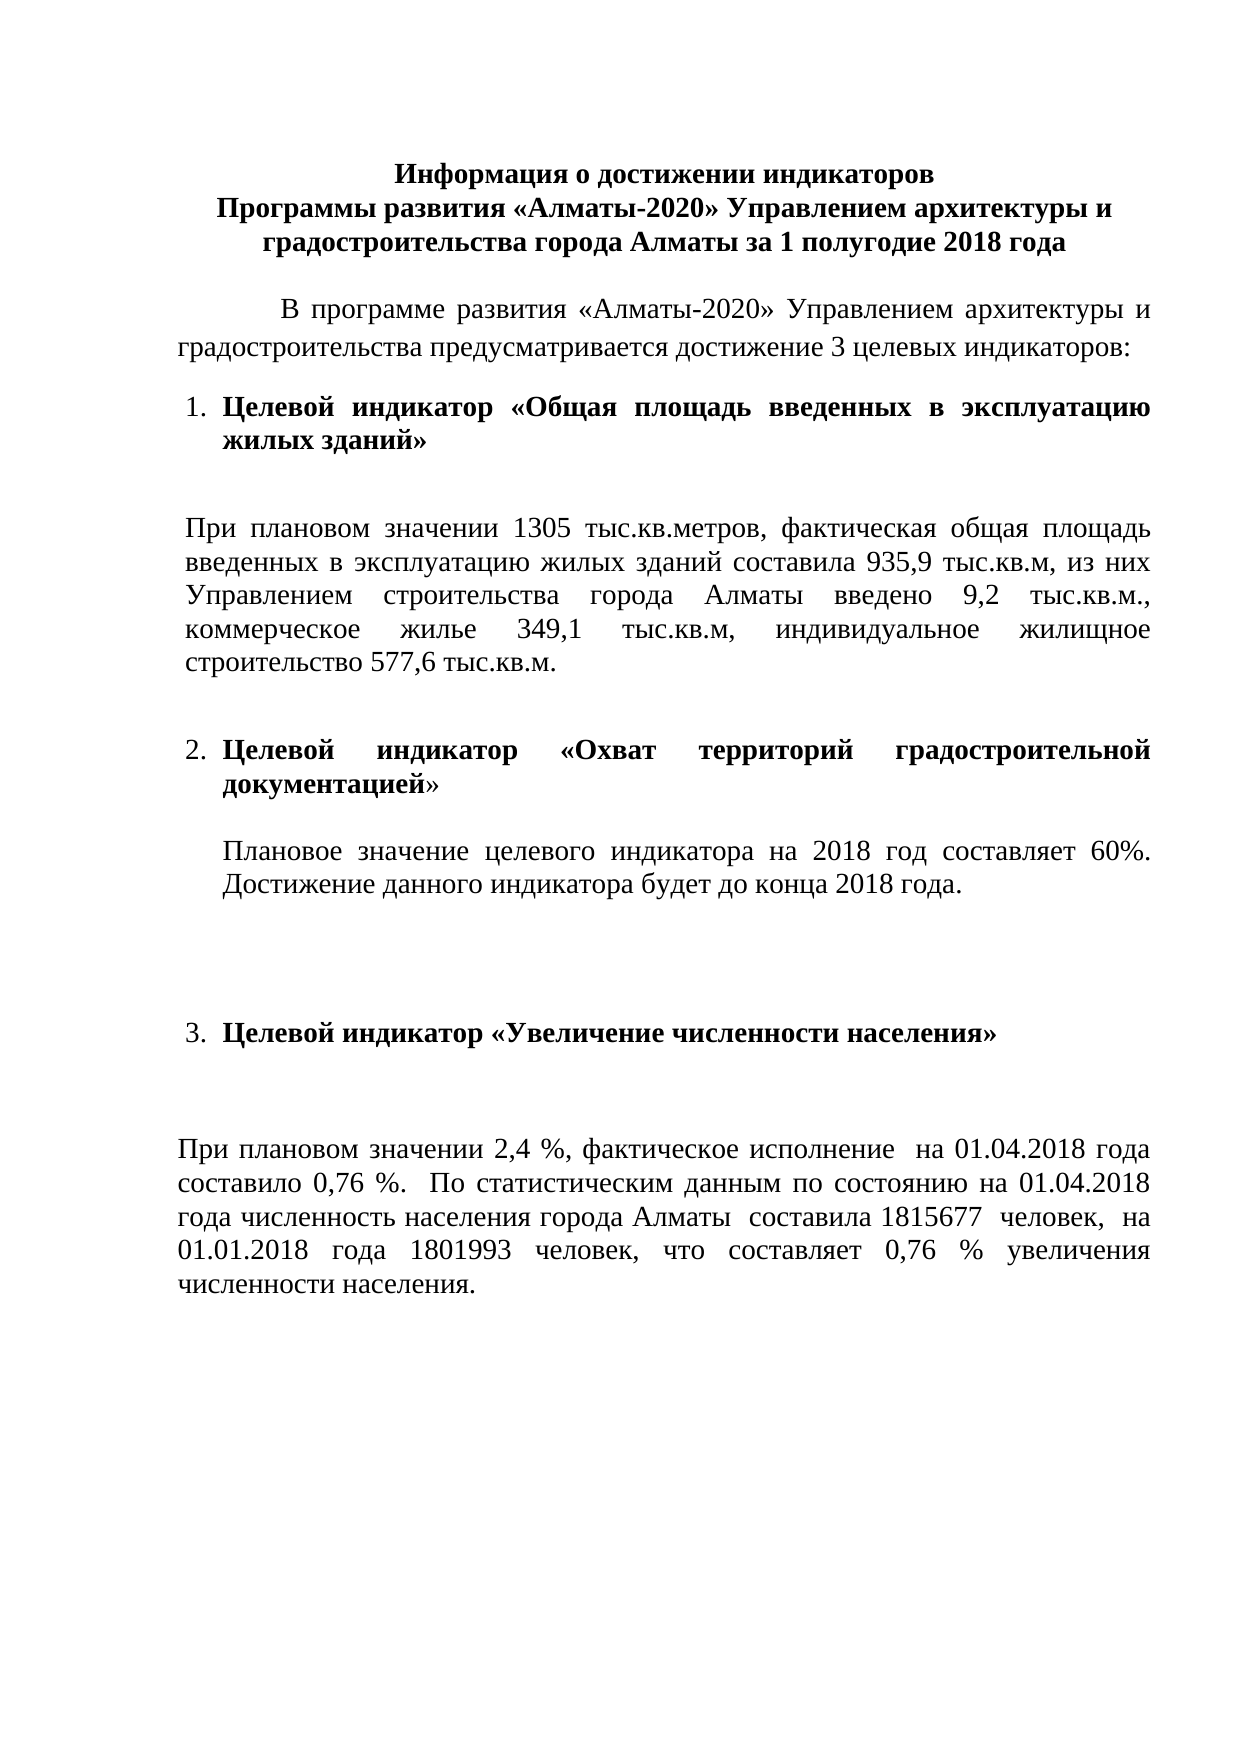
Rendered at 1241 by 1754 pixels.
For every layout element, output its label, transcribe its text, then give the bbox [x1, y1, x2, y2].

text При плановом значении 1305 тыс.кв.метров, фактическая общая площадь введенных в эксплуатацию жилых зданий составила 935,9 тыс.кв.м, из них Управлением строительства города Алматы введено 9,2 тыс.кв.м., коммерческое жилье 349,1 тыс.кв.м, индивидуальное жилищное строительство 577,6 тыс.кв.м. [185, 510, 1152, 678]
text В программе развития «Алматы-2020» Управлением архитектуры и градостроительства предусматривается достижение 3 целевых индикаторов: [177, 291, 1152, 363]
list Целевой индикатор «Общая площадь введенных в эксплуатацию жилых зданий» [185, 389, 1152, 456]
list Целевой индикатор «Охват территорий градостроительной документацией» [185, 732, 1152, 799]
text При плановом значении 2,4 %, фактическое исполнение на 01.04.2018 года составило 0,76 %. По статистическим данным по состоянию на 01.04.2018 года численность населения города Алматы составила 1815677 человек, на 01.01.2018 года 1801993 человек, что составляет 0,76 % увеличения численности населения. [177, 1132, 1152, 1299]
text Информация о достижении индикаторов [177, 157, 1152, 190]
text Программы развития «Алматы-2020» Управлением архитектуры и градостроительства города Алматы за 1 полугодие 2018 года [177, 190, 1152, 257]
list Плановое значение целевого индикатора на 2018 год составляет 60%. Достижение данного индикатора будет до конца 2018 года. [222, 833, 1152, 900]
list Целевой индикатор «Увеличение численности населения» [185, 1016, 1152, 1049]
